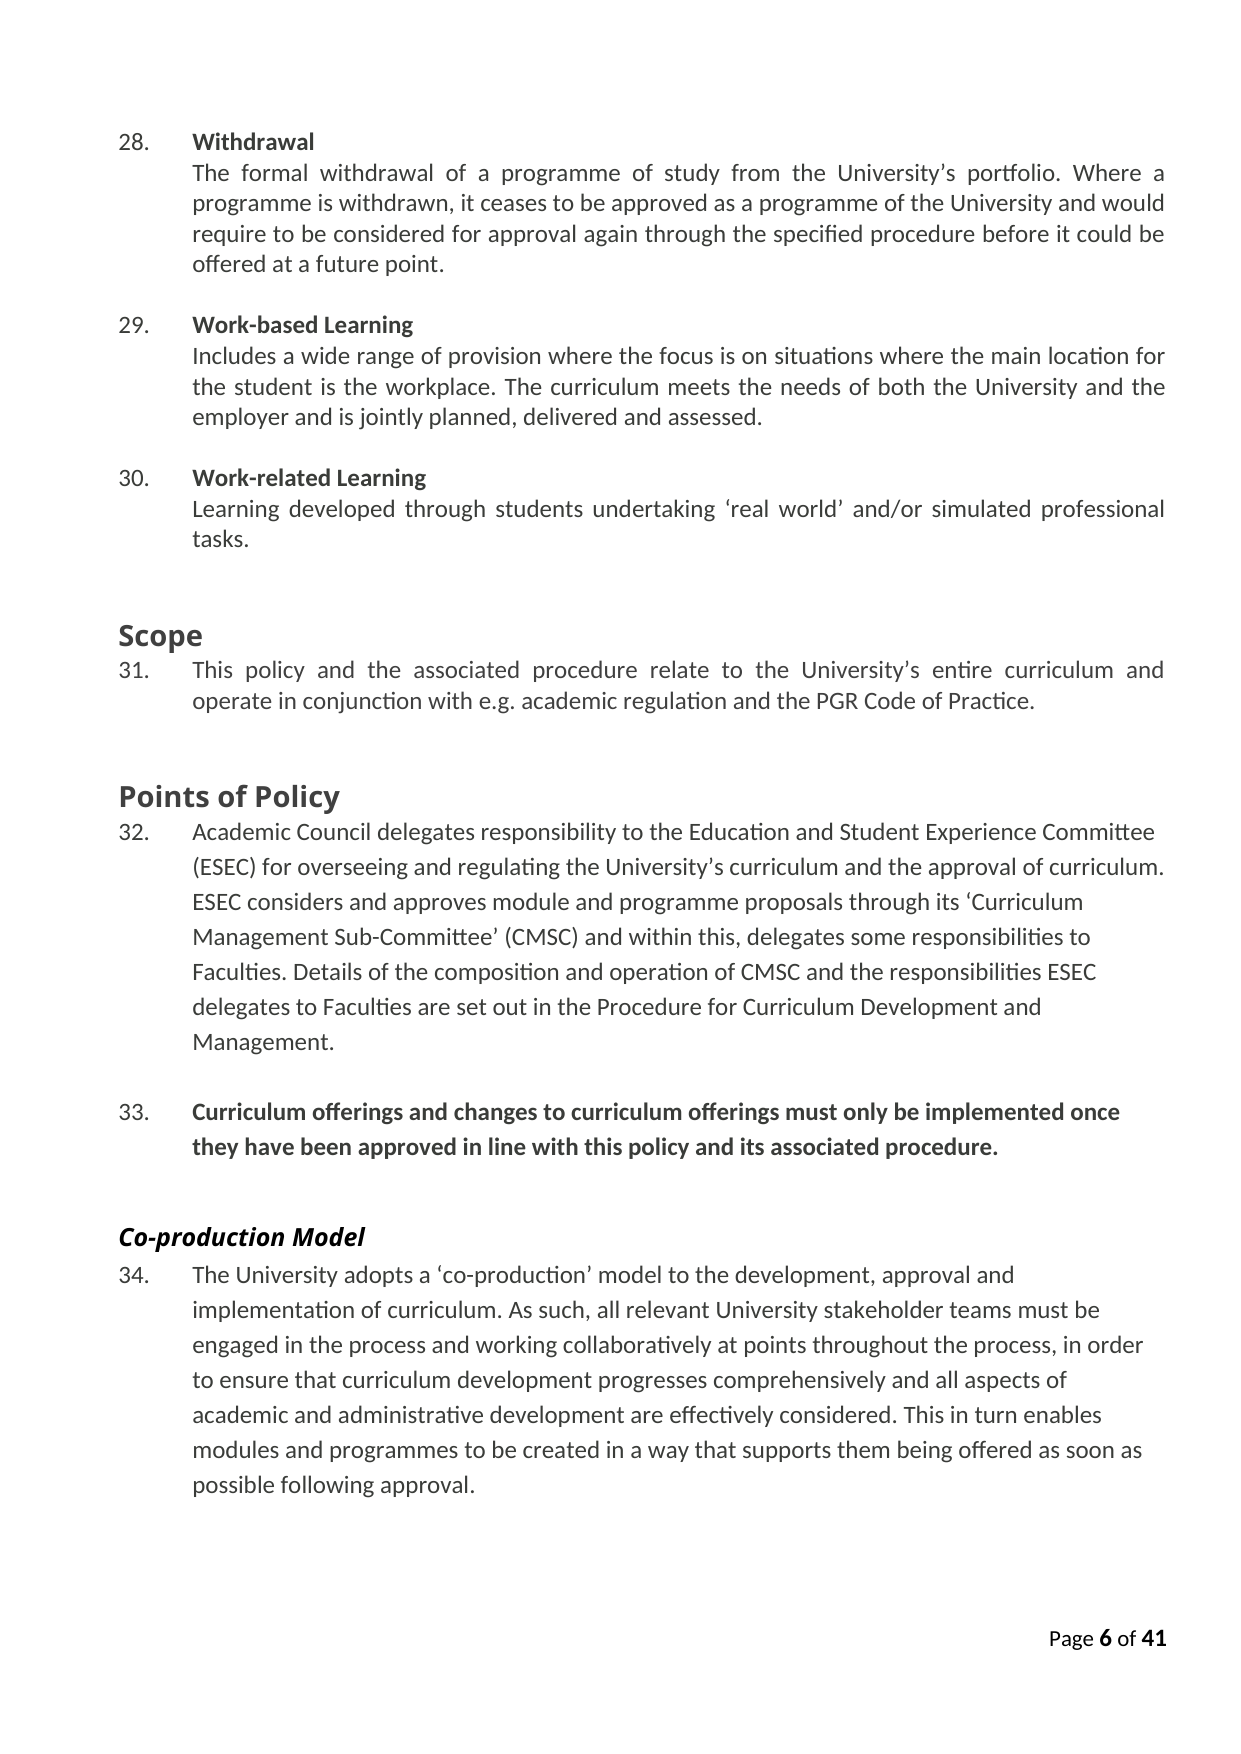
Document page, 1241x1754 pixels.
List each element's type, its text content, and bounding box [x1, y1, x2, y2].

subtitle Points of Policy [118, 777, 1167, 816]
subtitle Co-production Model [118, 1220, 1167, 1254]
list Learning developed through students undertaking ‘real world’ and/or simulated professional tasks. [192, 493, 1167, 554]
subtitle Scope [118, 615, 1167, 654]
list Includes a wide range of provision where the focus is on situations where the main location for the student is the workplace. The curriculum meets the needs of both the University and the employer and is jointly planned, delivered and assessed. [192, 340, 1167, 432]
list Academic Council delegates responsibility to the Education and Student Experience Committee (ESEC) for overseeing and regulating the University’s curriculum and the approval of curriculum. ESEC considers and approves module and programme proposals through its ‘Curriculum Management Sub-Committee’ (CMSC) and within this, delegates some responsibilities to Faculties. Details of the composition and operation of CMSC and the responsibilities ESEC delegates to Faculties are set out in the Procedure for Curriculum Development and Management. [118, 816, 1167, 1057]
list Withdrawal [118, 126, 1167, 157]
list This policy and the associated procedure relate to the University’s entire curriculum and operate in conjunction with e.g. academic regulation and the PGR Code of Practice. [118, 654, 1167, 716]
list The formal withdrawal of a programme of study from the University’s portfolio. Where a programme is withdrawn, it ceases to be approved as a programme of the University and would require to be considered for approval again through the specified procedure before it could be offered at a future point. [192, 157, 1167, 279]
list Work-based Learning [118, 309, 1167, 340]
list The University adopts a ‘co-production’ model to the development, approval and implementation of curriculum. As such, all relevant University stakeholder teams must be engaged in the process and working collaboratively at points throughout the process, in order to ensure that curriculum development progresses comprehensively and all aspects of academic and administrative development are effectively considered. This in turn enables modules and programmes to be created in a way that supports them being offered as soon as possible following approval. [118, 1259, 1167, 1499]
list Curriculum offerings and changes to curriculum offerings must only be implemented once they have been approved in line with this policy and its associated procedure. [118, 1096, 1167, 1162]
list Work-related Learning [118, 462, 1167, 493]
